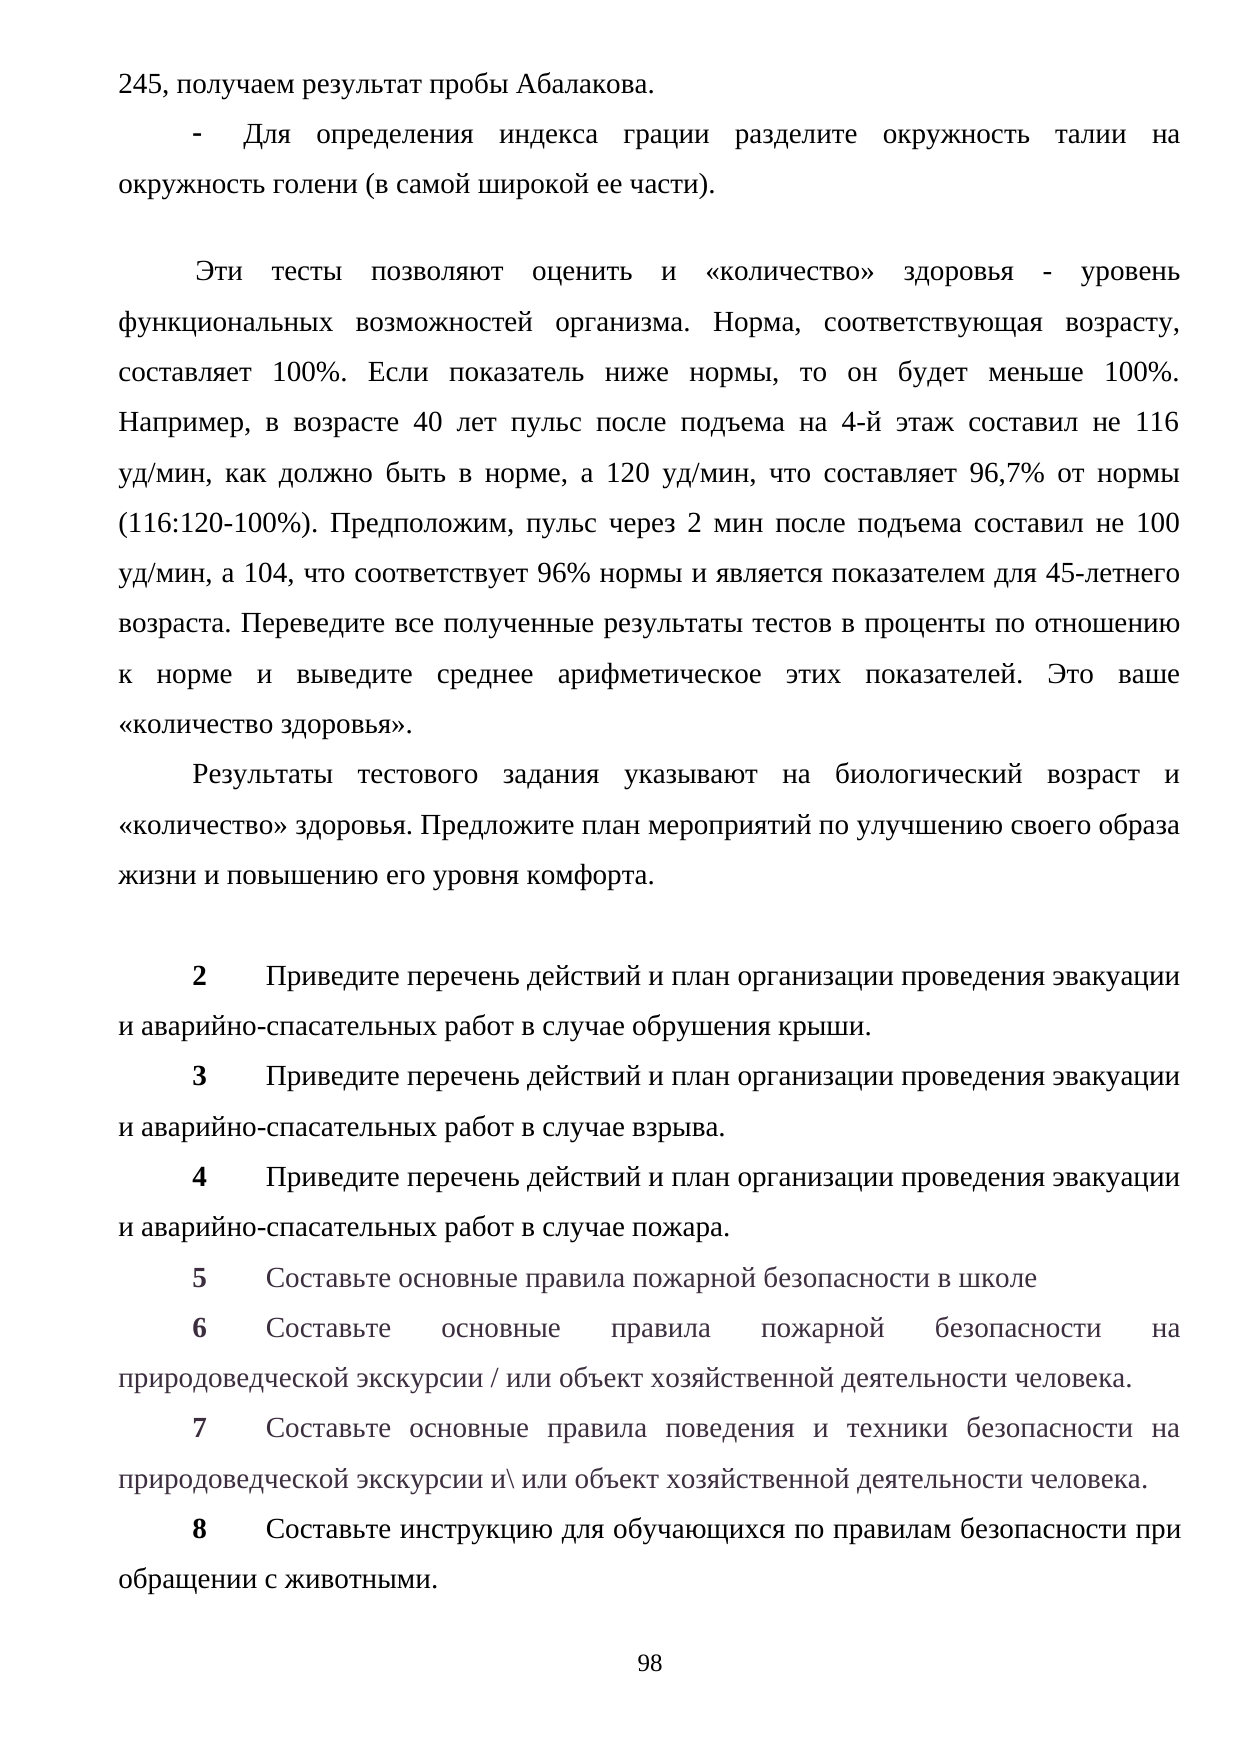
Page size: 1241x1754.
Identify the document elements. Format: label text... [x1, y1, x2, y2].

list Приведите перечень действий и план организации проведения эвакуации и аварийно-спасательных работ в случае взрыва. [118, 1058, 1181, 1142]
list Составьте инструкцию для обучающихся по правилам безопасности при обращении с животными. [118, 1511, 1181, 1595]
list Приведите перечень действий и план организации проведения эвакуации и аварийно-спасательных работ в случае обрушения крыши. [118, 958, 1181, 1042]
list Результаты тестового задания указывают на биологический возраст и «количество» здоровья. Предложите план мероприятий по улучшению своего образа жизни и повышению его уровня комфорта. [118, 757, 1181, 891]
list Составьте основные правила поведения и техники безопасности на природоведческой экскурсии и\ или объект хозяйственной деятельности человека. [118, 1411, 1181, 1494]
list Составьте основные правила пожарной безопасности на природоведческой экскурсии / или объект хозяйственной деятельности человека. [118, 1310, 1181, 1394]
text Эти тесты позволяют оценить и «количество» здоровья - уровень функциональных возможностей организма. Норма, соответствующая возрасту, составляет 100%. Если показатель ниже нормы, то он будет меньше 100%. Например, в возрасте 40 лет пульс после подъема на 4-й этаж составил не 116 уд/мин, как должно быть в норме, а 120 уд/мин, что составляет 96,7% от нормы (116:120-100%). Предположим, пульс через 2 мин после подъема составил не 100 уд/мин, а 104, что соответствует 96% нормы и является показателем для 45-летнего возраста. Переведите все полученные результаты тестов в проценты по отношению к норме и выведите среднее арифметическое этих показателей. Это ваше «количество здоровья». [118, 253, 1181, 740]
list Составьте основные правила пожарной безопасности в школе [118, 1260, 1181, 1293]
list Приведите перечень действий и план организации проведения эвакуации и аварийно-спасательных работ в случае пожара. [118, 1159, 1181, 1243]
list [118, 53, 1181, 103]
list Для определения индекса грации разделите окружность талии на окружность голени (в самой широкой ее части). [118, 103, 1181, 203]
